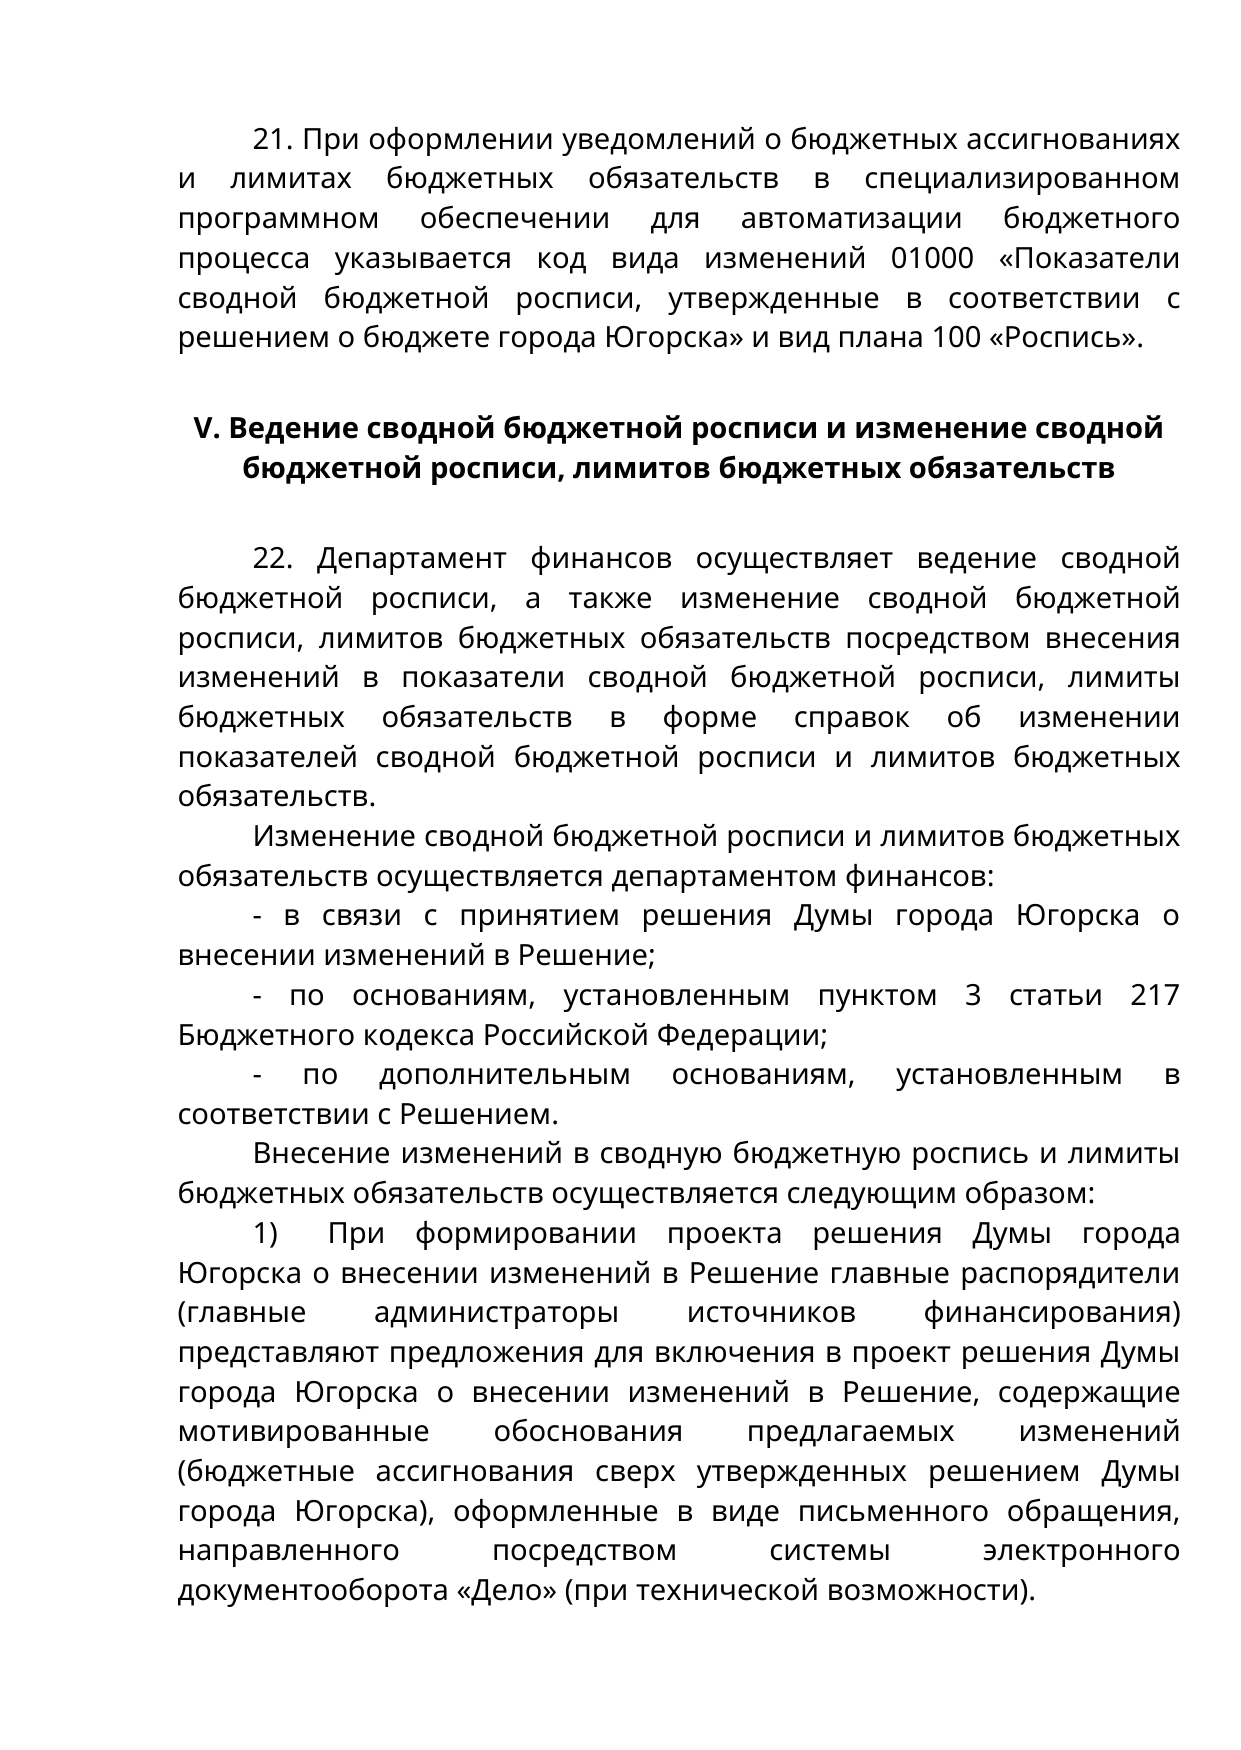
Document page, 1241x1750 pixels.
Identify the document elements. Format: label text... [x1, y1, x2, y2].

text - по основаниям, установленным пунктом 3 статьи 217 Бюджетного кодекса Российской Федерации; [177, 974, 1181, 1053]
text - в связи с принятием решения Думы города Югорска о внесении изменений в Решение; [177, 895, 1181, 974]
text 22. Департамент финансов осуществляет ведение сводной бюджетной росписи, а также изменение сводной бюджетной росписи, лимитов бюджетных обязательств посредством внесения изменений в показатели сводной бюджетной росписи, лимиты бюджетных обязательств в форме справок об изменении показателей сводной бюджетной росписи и лимитов бюджетных обязательств. [177, 537, 1181, 815]
text Изменение сводной бюджетной росписи и лимитов бюджетных обязательств осуществляется департаментом финансов: [177, 815, 1181, 895]
subtitle V. Ведение сводной бюджетной росписи и изменение сводной бюджетной росписи, лимитов бюджетных обязательств [177, 407, 1181, 487]
text Внесение изменений в сводную бюджетную роспись и лимиты бюджетных обязательств осуществляется следующим образом: [177, 1133, 1181, 1212]
text - по дополнительным основаниям, установленным в соответствии с Решением. [177, 1053, 1181, 1133]
text 21. При оформлении уведомлений о бюджетных ассигнованиях и лимитах бюджетных обязательств в специализированном программном обеспечении для автоматизации бюджетного процесса указывается код вида изменений 01000 «Показатели сводной бюджетной росписи, утвержденные в соответствии с решением о бюджете города Югорска» и вид плана 100 «Роспись». [177, 118, 1181, 356]
list При формировании проекта решения Думы города Югорска о внесении изменений в Решение главные распорядители (главные администраторы источников финансирования) представляют предложения для включения в проект решения Думы города Югорска о внесении изменений в Решение, содержащие мотивированные обоснования предлагаемых изменений (бюджетные ассигнования сверх утвержденных решением Думы города Югорска), оформленные в виде письменного обращения, направленного посредством системы электронного документооборота «Дело» (при технической возможности). [177, 1212, 1181, 1609]
